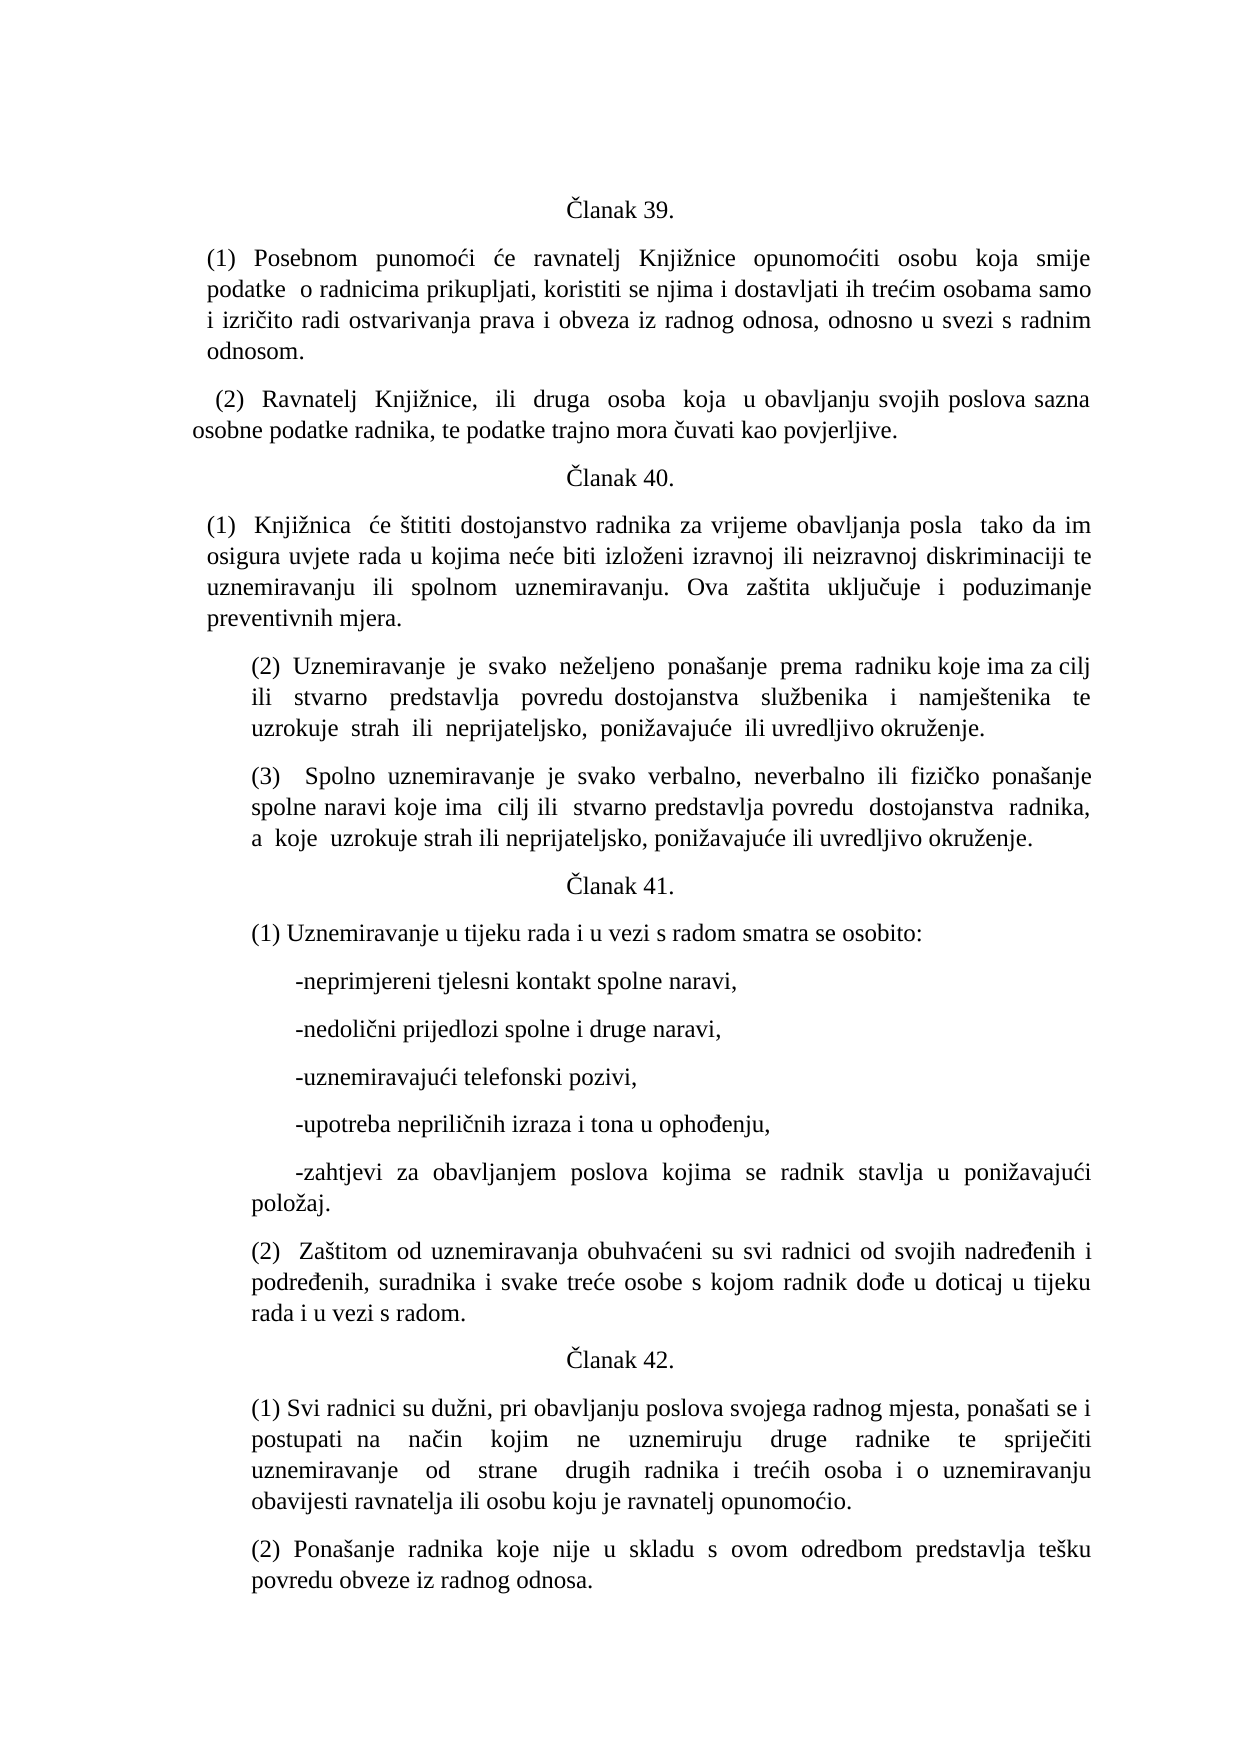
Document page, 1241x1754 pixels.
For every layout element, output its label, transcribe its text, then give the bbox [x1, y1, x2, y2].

text (2) Ravnatelj Knjižnice, ili druga osoba koja u obavljanju svojih poslova sazna osobne podatke radnika, te podatke trajno mora čuvati kao povjerljive. [192, 384, 1093, 444]
text -nedolični prijedlozi spolne i druge naravi, [148, 1014, 1093, 1043]
text Članak 39. [148, 195, 1093, 224]
text (1) Posebnom punomoći će ravnatelj Knjižnice opunomoćiti osobu koja smije podatke o radnicima prikupljati, koristiti se njima i dostavljati ih trećim osobama samo i izričito radi ostvarivanja prava i obveza iz radnog odnosa, odnosno u svezi s radnim odnosom. [207, 243, 1093, 365]
text -neprimjereni tjelesni kontakt spolne naravi, [148, 966, 1093, 995]
text -zahtjevi za obavljanjem poslova kojima se radnik stavlja u ponižavajući položaj. [148, 1157, 1093, 1217]
text (2) Zaštitom od uznemiravanja obuhvaćeni su svi radnici od svojih nadređenih i podređenih, suradnika i svake treće osobe s kojom radnik dođe u doticaj u tijeku rada i u vezi s radom. [251, 1236, 1093, 1327]
text -upotreba nepriličnih izraza i tona u ophođenju, [148, 1109, 1093, 1138]
text (2) Ponašanje radnika koje nije u skladu s ovom odredbom predstavlja tešku povredu obveze iz radnog odnosa. [251, 1534, 1093, 1594]
text (1) Svi radnici su dužni, pri obavljanju poslova svojega radnog mjesta, ponašati se i postupati na način kojim ne uznemiruju druge radnike te spriječiti uznemiravanje od strane drugih radnika i trećih osoba i o uznemiravanju obavijesti ravnatelja ili osobu koju je ravnatelj opunomoćio. [251, 1393, 1093, 1515]
text (1) Knjižnica će štititi dostojanstvo radnika za vrijeme obavljanja posla tako da im osigura uvjete rada u kojima neće biti izloženi izravnoj ili neizravnoj diskriminaciji te uznemiravanju ili spolnom uznemiravanju. Ova zaštita uključuje i poduzimanje preventivnih mjera. [207, 510, 1093, 632]
text (2) Uznemiravanje je svako neželjeno ponašanje prema radniku koje ima za cilj ili stvarno predstavlja povredu dostojanstva službenika i namještenika te uzrokuje strah ili neprijateljsko, ponižavajuće ili uvredljivo okruženje. [251, 651, 1093, 742]
text (3) Spolno uznemiravanje je svako verbalno, neverbalno ili fizičko ponašanje spolne naravi koje ima cilj ili stvarno predstavlja povredu dostojanstva radnika, a koje uzrokuje strah ili neprijateljsko, ponižavajuće ili uvredljivo okruženje. [251, 761, 1093, 852]
text (1) Uznemiravanje u tijeku rada i u vezi s radom smatra se osobito: [148, 918, 1093, 947]
text -uznemiravajući telefonski pozivi, [148, 1062, 1093, 1090]
text Članak 42. [148, 1346, 1093, 1374]
text Članak 40. [148, 463, 1093, 491]
text Članak 41. [148, 871, 1093, 899]
